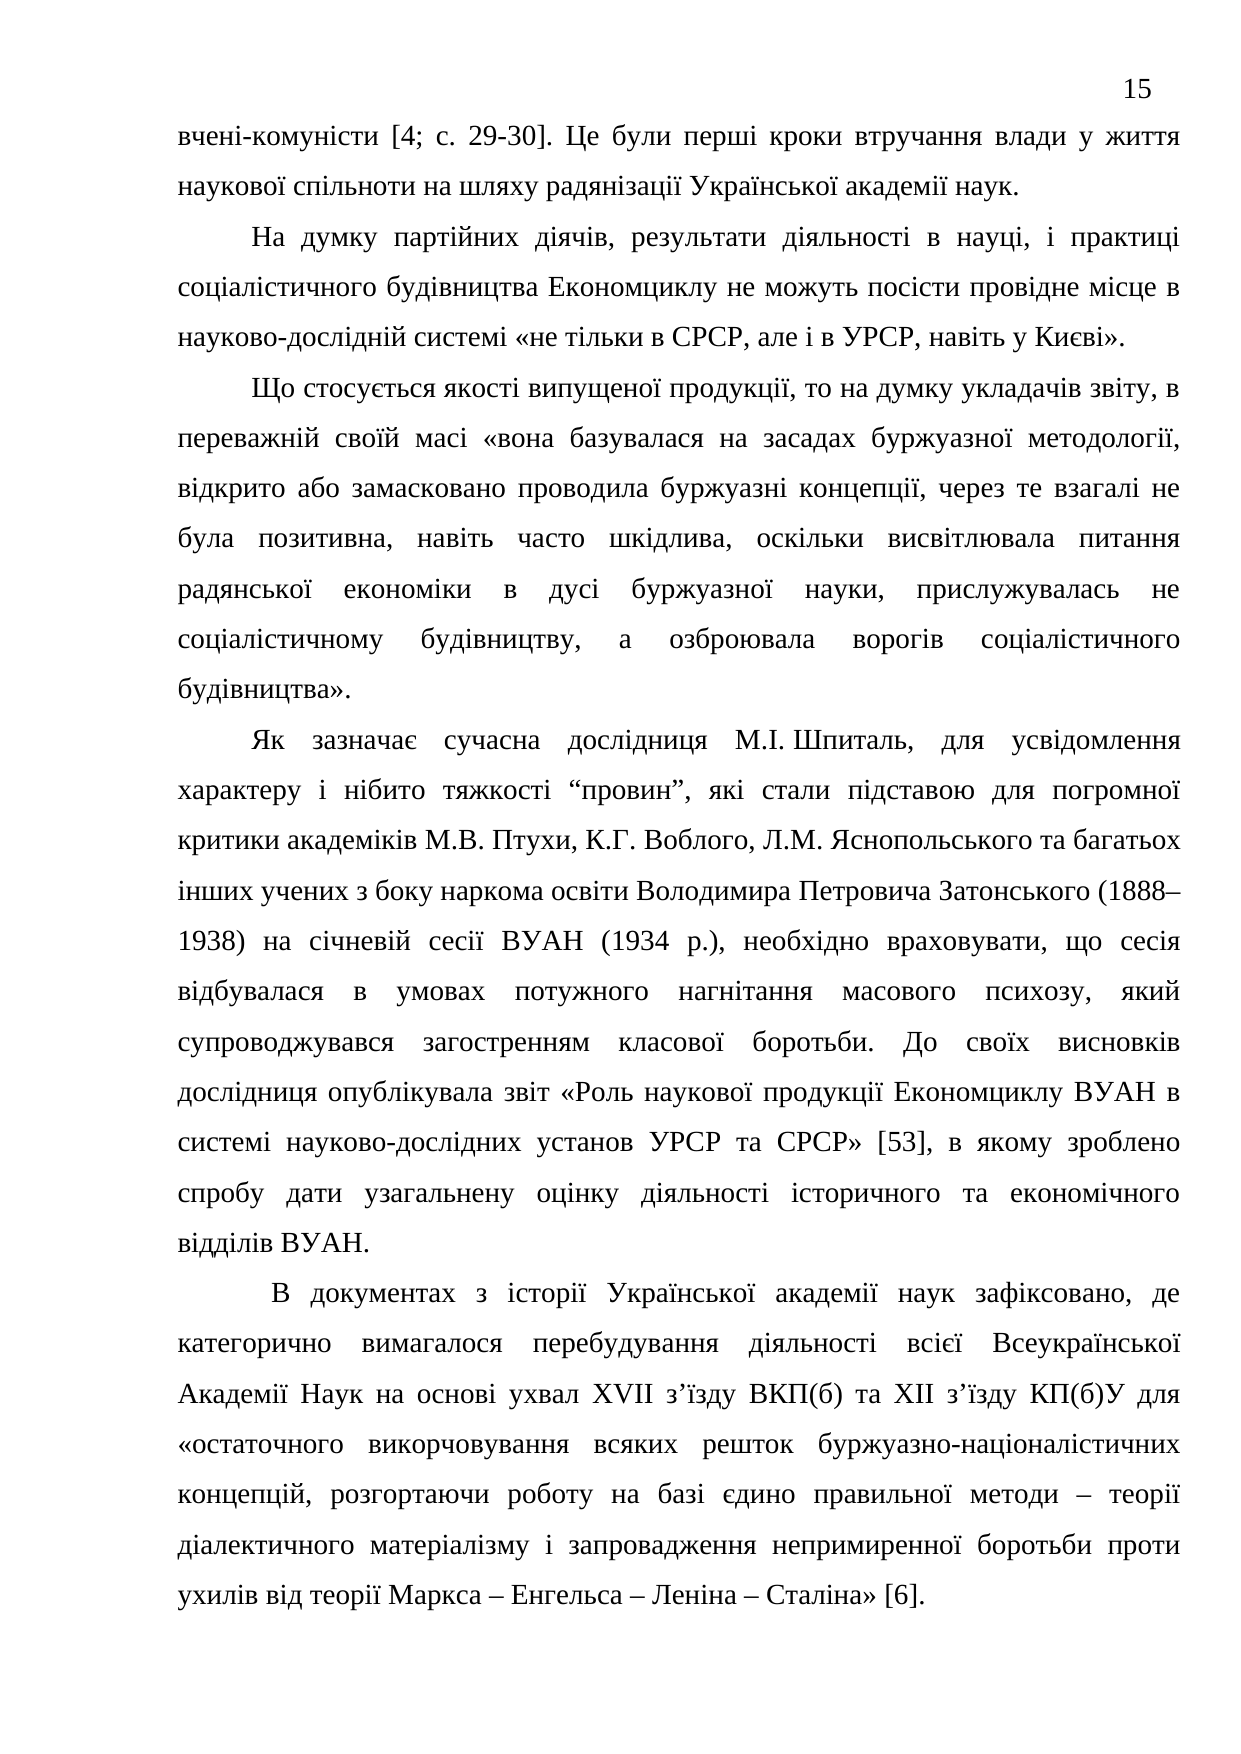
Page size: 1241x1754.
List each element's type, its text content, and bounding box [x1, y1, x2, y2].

text Як зазначає сучасна дослідниця М.І. Шпиталь, для усвідомлення характеру і нібито тяжкості “провин”, які стали підставою для погромної критики академіків М.В. Птухи, К.Г. Воблого, Л.М. Яснопольського та багатьох інших учених з боку наркома освіти Володимира Петровича Затонського (1888–1938) на січневій сесії ВУАН (1934 р.), необхідно враховувати, що сесія відбувалася в умовах потужного нагнітання масового психозу, який супроводжувався загостренням класової боротьби. До своїх висновків дослідниця опублікувала звіт «Роль наукової продукції Економциклу ВУАН в системі науково-дослідних установ УРСР та СРСР» [53], в якому зроблено спробу дати узагальнену оцінку діяльності історичного та економічного відділів ВУАН. [177, 722, 1181, 1258]
text В документах з історії Української академії наук зафіксовано, де категорично вимагалося перебудування діяльності всієї Всеукраїнської Академії Наук на основі ухвал XVII з’їзду ВКП(б) та ХII з’їзду КП(б)У для «остаточного викорчовування всяких решток буржуазно-націоналістичних концепцій, розгортаючи роботу на базі єдино правильної методи – теорії діалектичного матеріалізму і запровадження непримиренної боротьби проти ухилів від теорії Маркса – Енгельса – Леніна – Сталіна» [6]. [177, 1275, 1181, 1611]
text Що стосується якості випущеної продукції, то на думку укладачів звіту, в переважній своїй масі «вона базувалася на засадах буржуазної методології, відкрито або замасковано проводила буржуазні концепції, через те взагалі не була позитивна, навіть часто шкідлива, оскільки висвітлювала питання радянської економіки в дусі буржуазної науки, прислужувалась не соціалістичному будівництву, а озброювала ворогів соціалістичного будівництва». [177, 370, 1181, 705]
text На думку партійних діячів, результати діяльності в науці, і практиці соціалістичного будівництва Економциклу не можуть посісти провідне місце в науково-дослідній системі «не тільки в СРСР, але і в УРСР, навіть у Києві». [177, 219, 1181, 353]
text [177, 118, 1181, 202]
